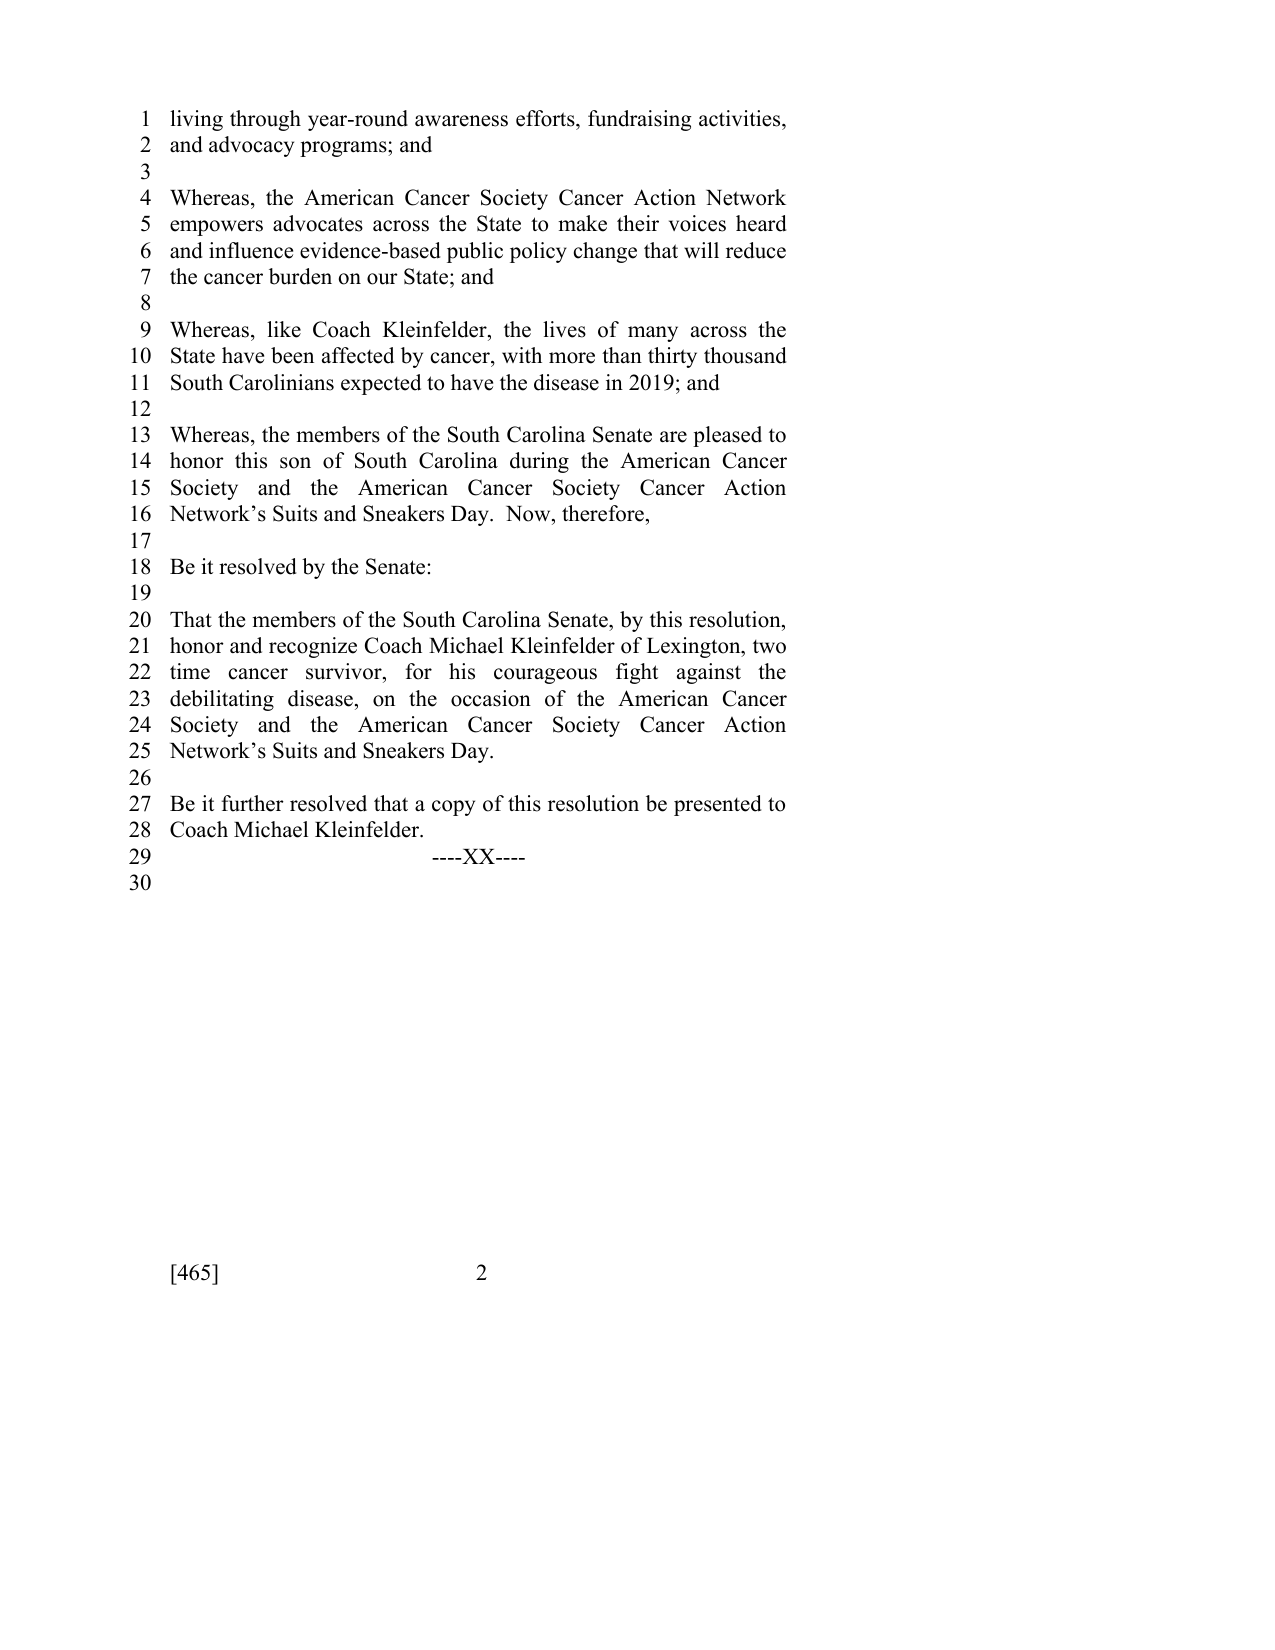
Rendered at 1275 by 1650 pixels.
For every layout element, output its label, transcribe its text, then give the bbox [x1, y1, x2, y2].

text Whereas, like Coach Kleinfelder, the lives of many across the State have been affected by cancer, with more than thirty thousand South Carolinians expected to have the disease in 2019; and [169, 316, 787, 395]
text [169, 105, 787, 158]
text ----XX---- [169, 843, 787, 869]
text Whereas, the members of the South Carolina Senate are pleased to honor this son of South Carolina during the American Cancer Society and the American Cancer Society Cancer Action Network’s Suits and Sneakers Day. Now, therefore, [169, 421, 787, 527]
text Be it further resolved that a copy of this resolution be presented to Coach Michael Kleinfelder. [169, 790, 787, 843]
text That the members of the South Carolina Senate, by this resolution, honor and recognize Coach Michael Kleinfelder of Lexington, two time cancer survivor, for his courageous fight against the debilitating disease, on the occasion of the American Cancer Society and the American Cancer Society Cancer Action Network’s Suits and Sneakers Day. [169, 606, 787, 764]
text Whereas, the American Cancer Society Cancer Action Network empowers advocates across the State to make their voices heard and influence evidence-based public policy change that will reduce the cancer burden on our State; and [169, 184, 787, 289]
text Be it resolved by the Senate: [169, 553, 787, 579]
